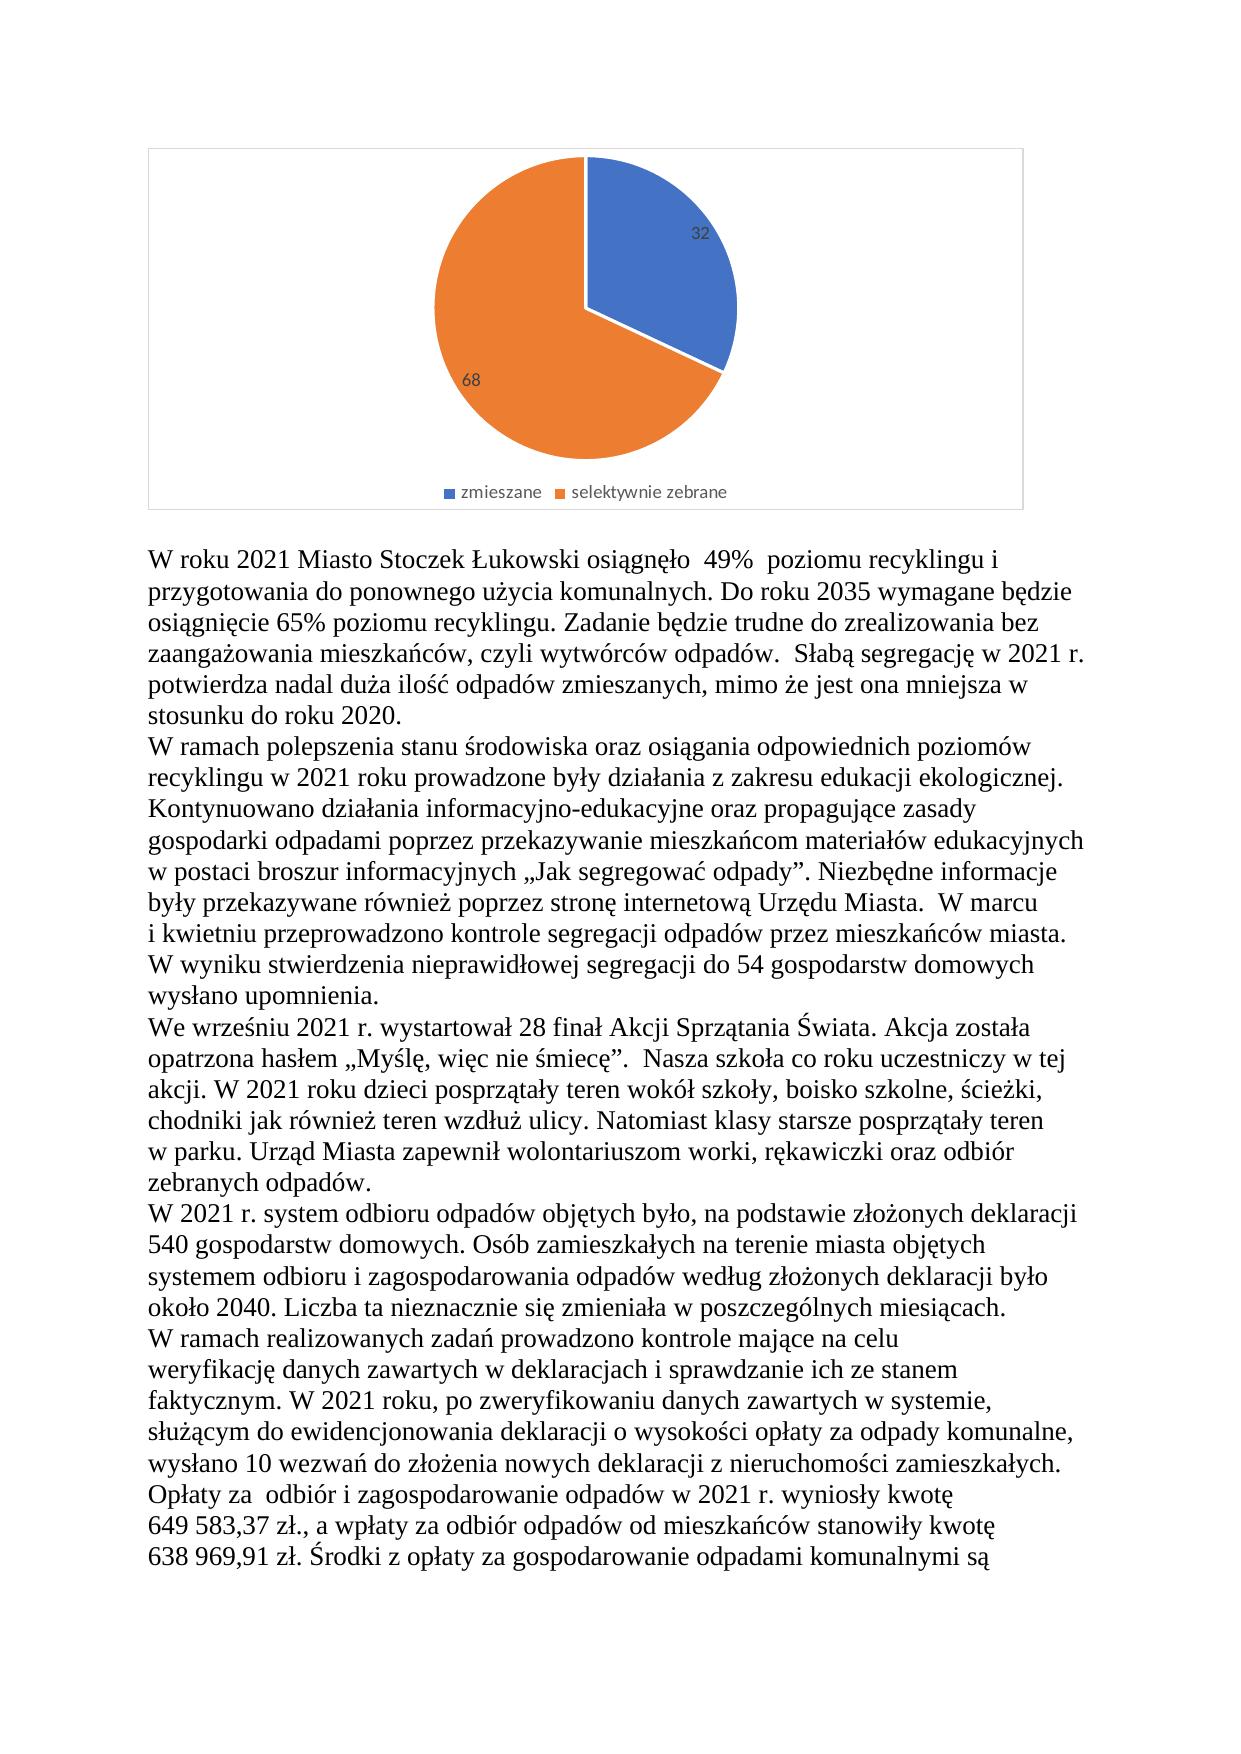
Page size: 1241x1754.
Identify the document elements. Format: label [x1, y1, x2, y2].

text [148, 543, 1093, 1571]
